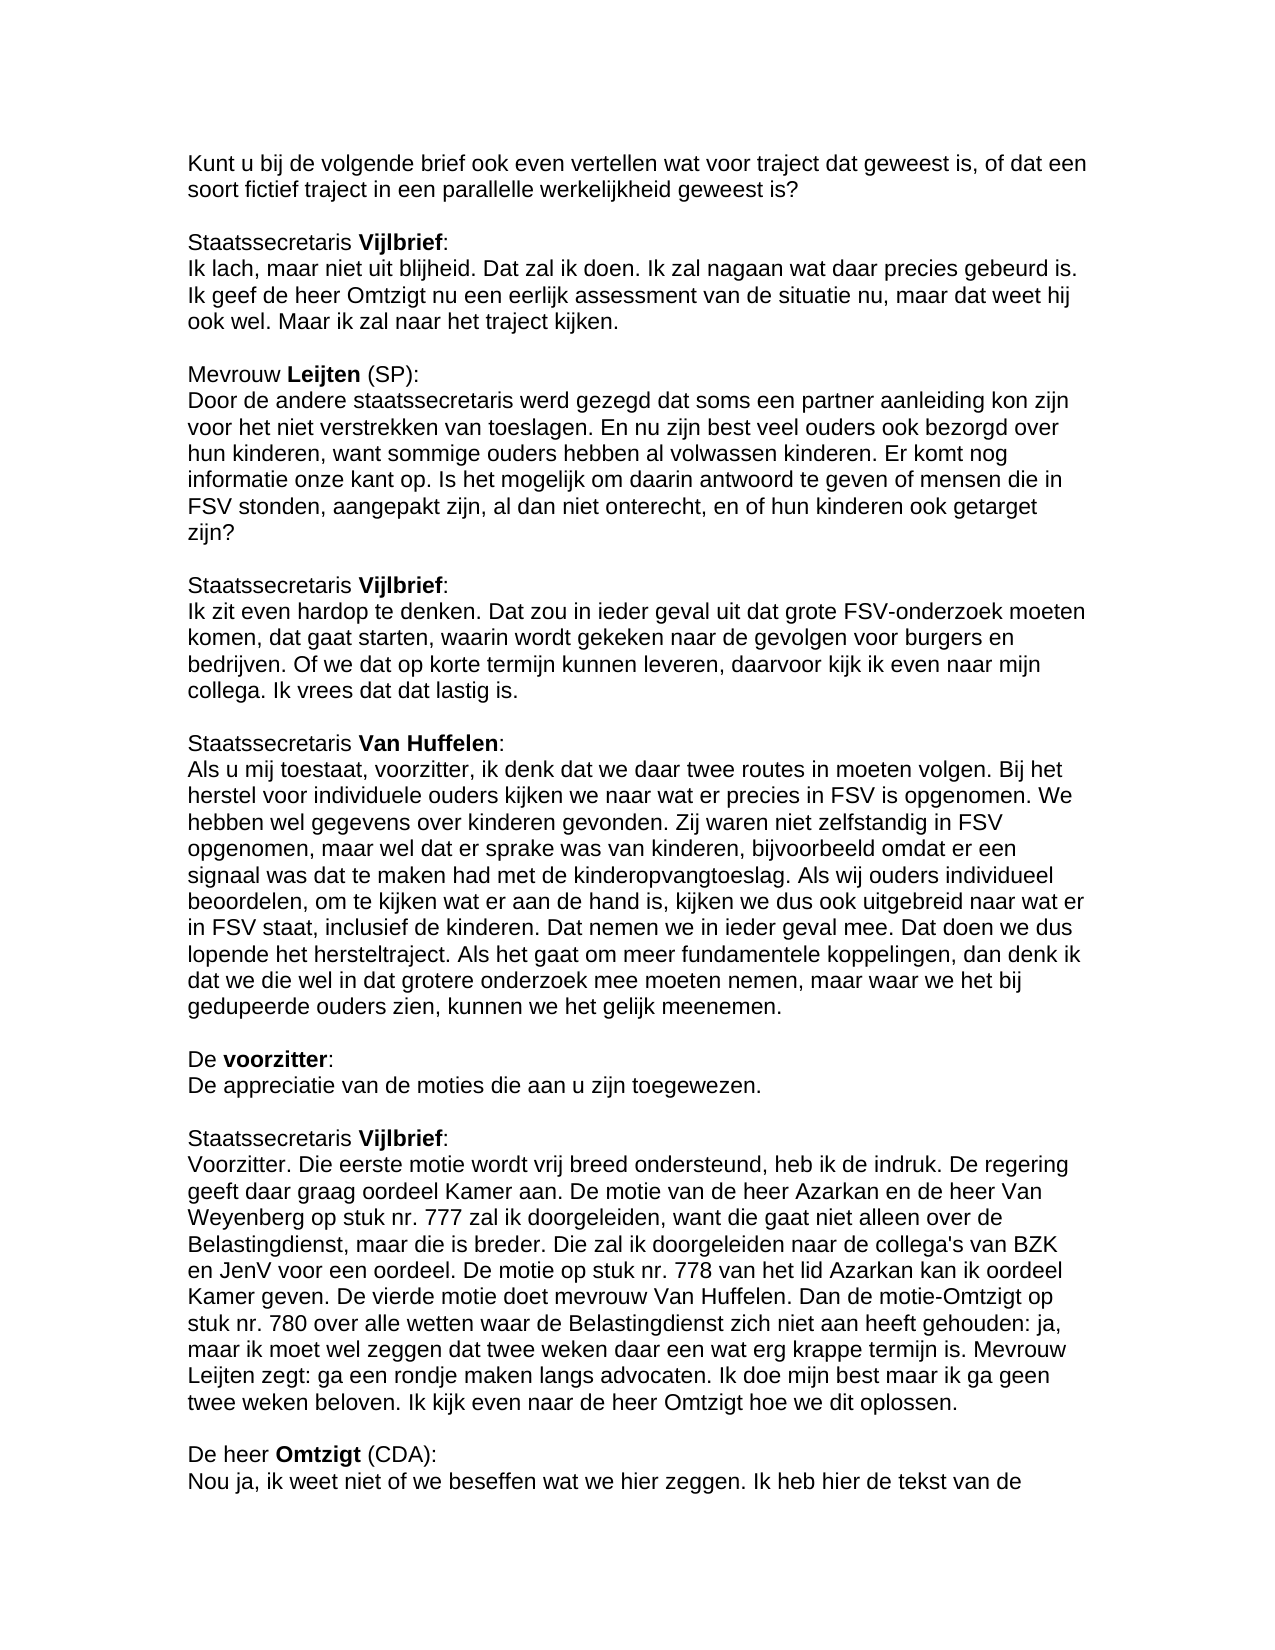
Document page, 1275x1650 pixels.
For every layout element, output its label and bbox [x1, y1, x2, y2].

text [187, 150, 1087, 1494]
